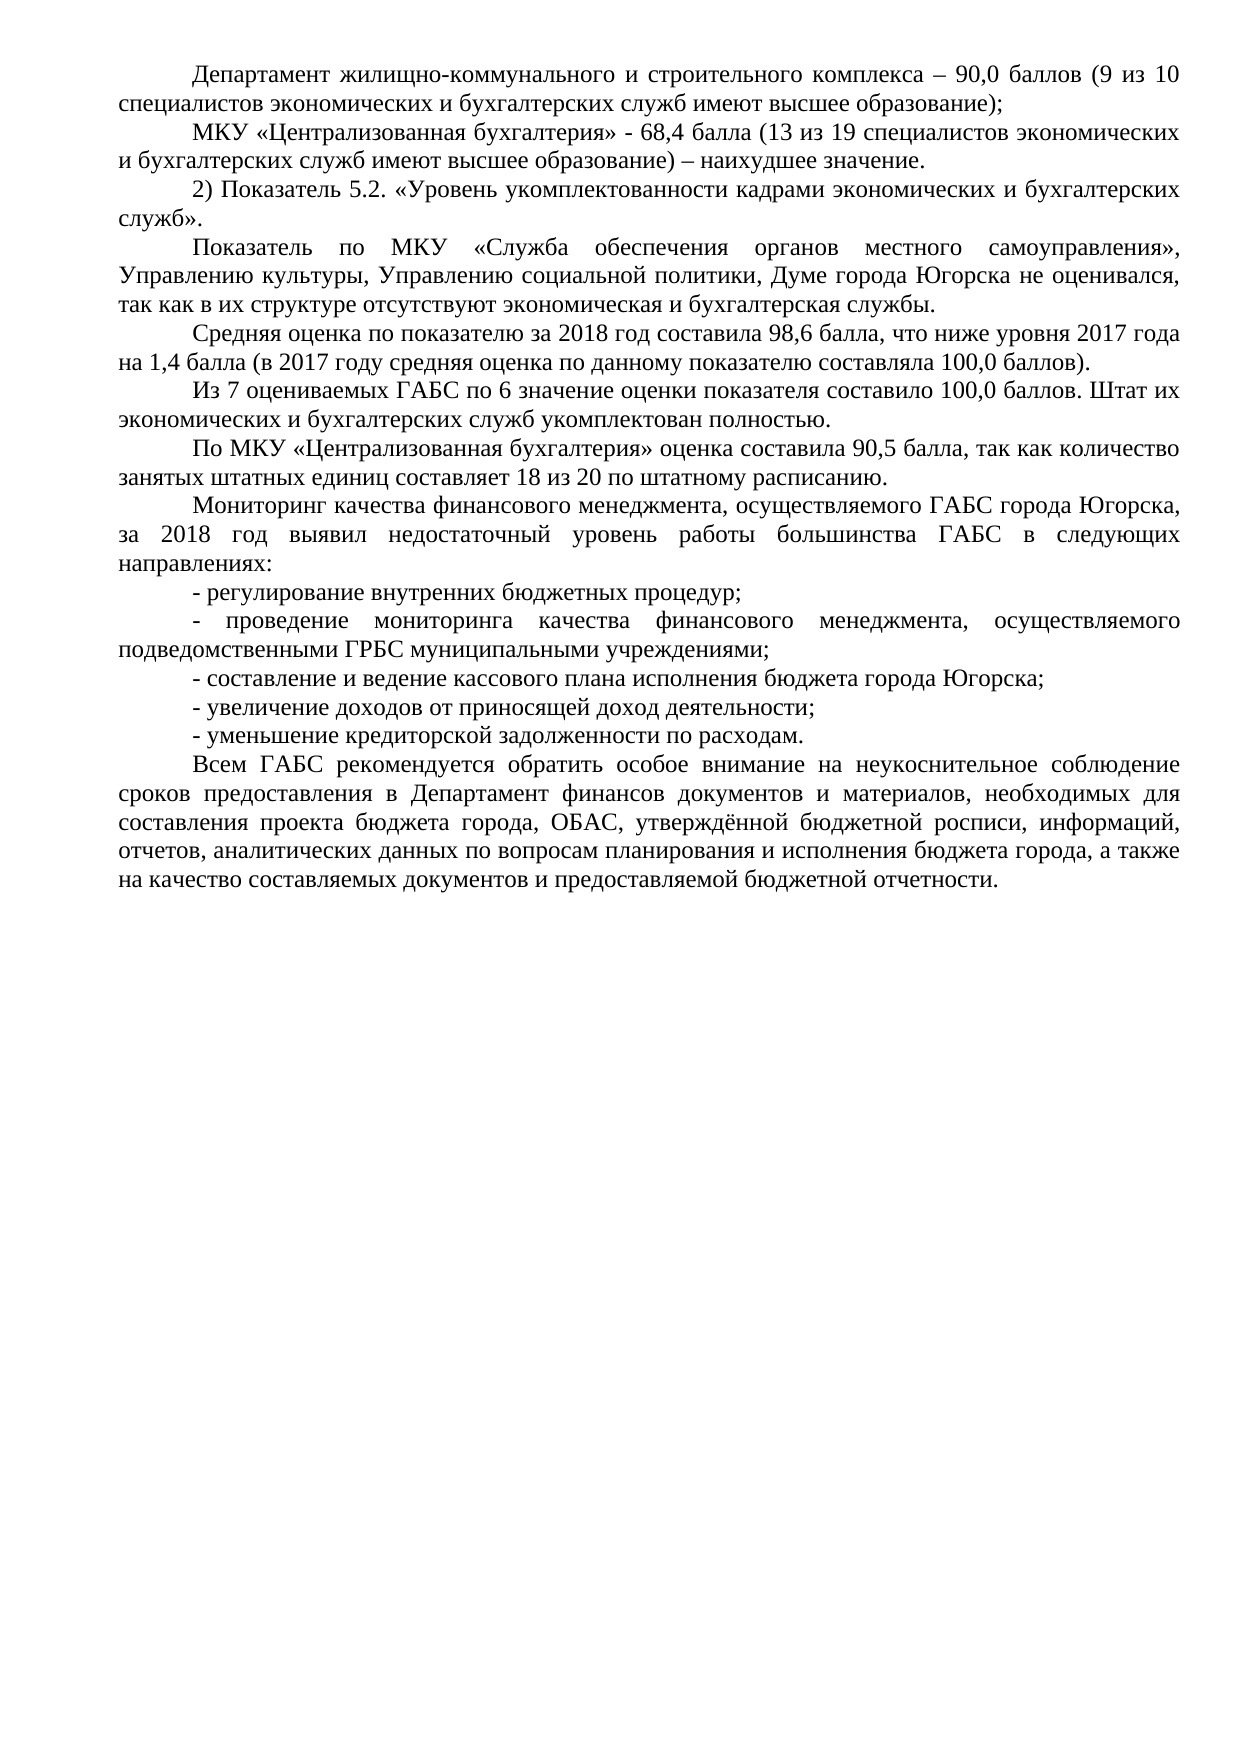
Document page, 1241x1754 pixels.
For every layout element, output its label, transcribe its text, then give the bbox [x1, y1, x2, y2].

text МКУ «Централизованная бухгалтерия» - 68,4 балла (13 из 19 специалистов экономических и бухгалтерских служб имеют высшее образование) – наихудшее значение. [118, 117, 1181, 174]
text Департамент жилищно-коммунального и строительного комплекса – 90,0 баллов (9 из 10 специалистов экономических и бухгалтерских служб имеют высшее образование); [118, 59, 1181, 117]
text Мониторинг качества финансового менеджмента, осуществляемого ГАБС города Югорска, за 2018 год выявил недостаточный уровень работы большинства ГАБС в следующих направлениях: [118, 490, 1181, 577]
text Средняя оценка по показателю за 2018 год составила 98,6 балла, что ниже уровня 2017 года на 1,4 балла (в 2017 году средняя оценка по данному показателю составляла 100,0 баллов). [118, 318, 1181, 375]
text - составление и ведение кассового плана исполнения бюджета города Югорска; [118, 663, 1181, 692]
text - проведение мониторинга качества финансового менеджмента, осуществляемого подведомственными ГРБС муниципальными учреждениями; [118, 605, 1181, 663]
text 2) Показатель 5.2. «Уровень укомплектованности кадрами экономических и бухгалтерских служб». [118, 174, 1181, 232]
text Всем ГАБС рекомендуется обратить особое внимание на неукоснительное соблюдение сроков предоставления в Департамент финансов документов и материалов, необходимых для составления проекта бюджета города, ОБАС, утверждённой бюджетной росписи, информаций, отчетов, аналитических данных по вопросам планирования и исполнения бюджета города, а также на качество составляемых документов и предоставляемой бюджетной отчетности. [118, 749, 1181, 893]
text - регулирование внутренних бюджетных процедур; [118, 577, 1181, 605]
text - уменьшение кредиторской задолженности по расходам. [118, 720, 1181, 749]
text - увеличение доходов от приносящей доход деятельности; [118, 692, 1181, 720]
text Из 7 оцениваемых ГАБС по 6 значение оценки показателя составило 100,0 баллов. Штат их экономических и бухгалтерских служб укомплектован полностью. [118, 375, 1181, 433]
text По МКУ «Централизованная бухгалтерия» оценка составила 90,5 балла, так как количество занятых штатных единиц составляет 18 из 20 по штатному расписанию. [118, 433, 1181, 490]
